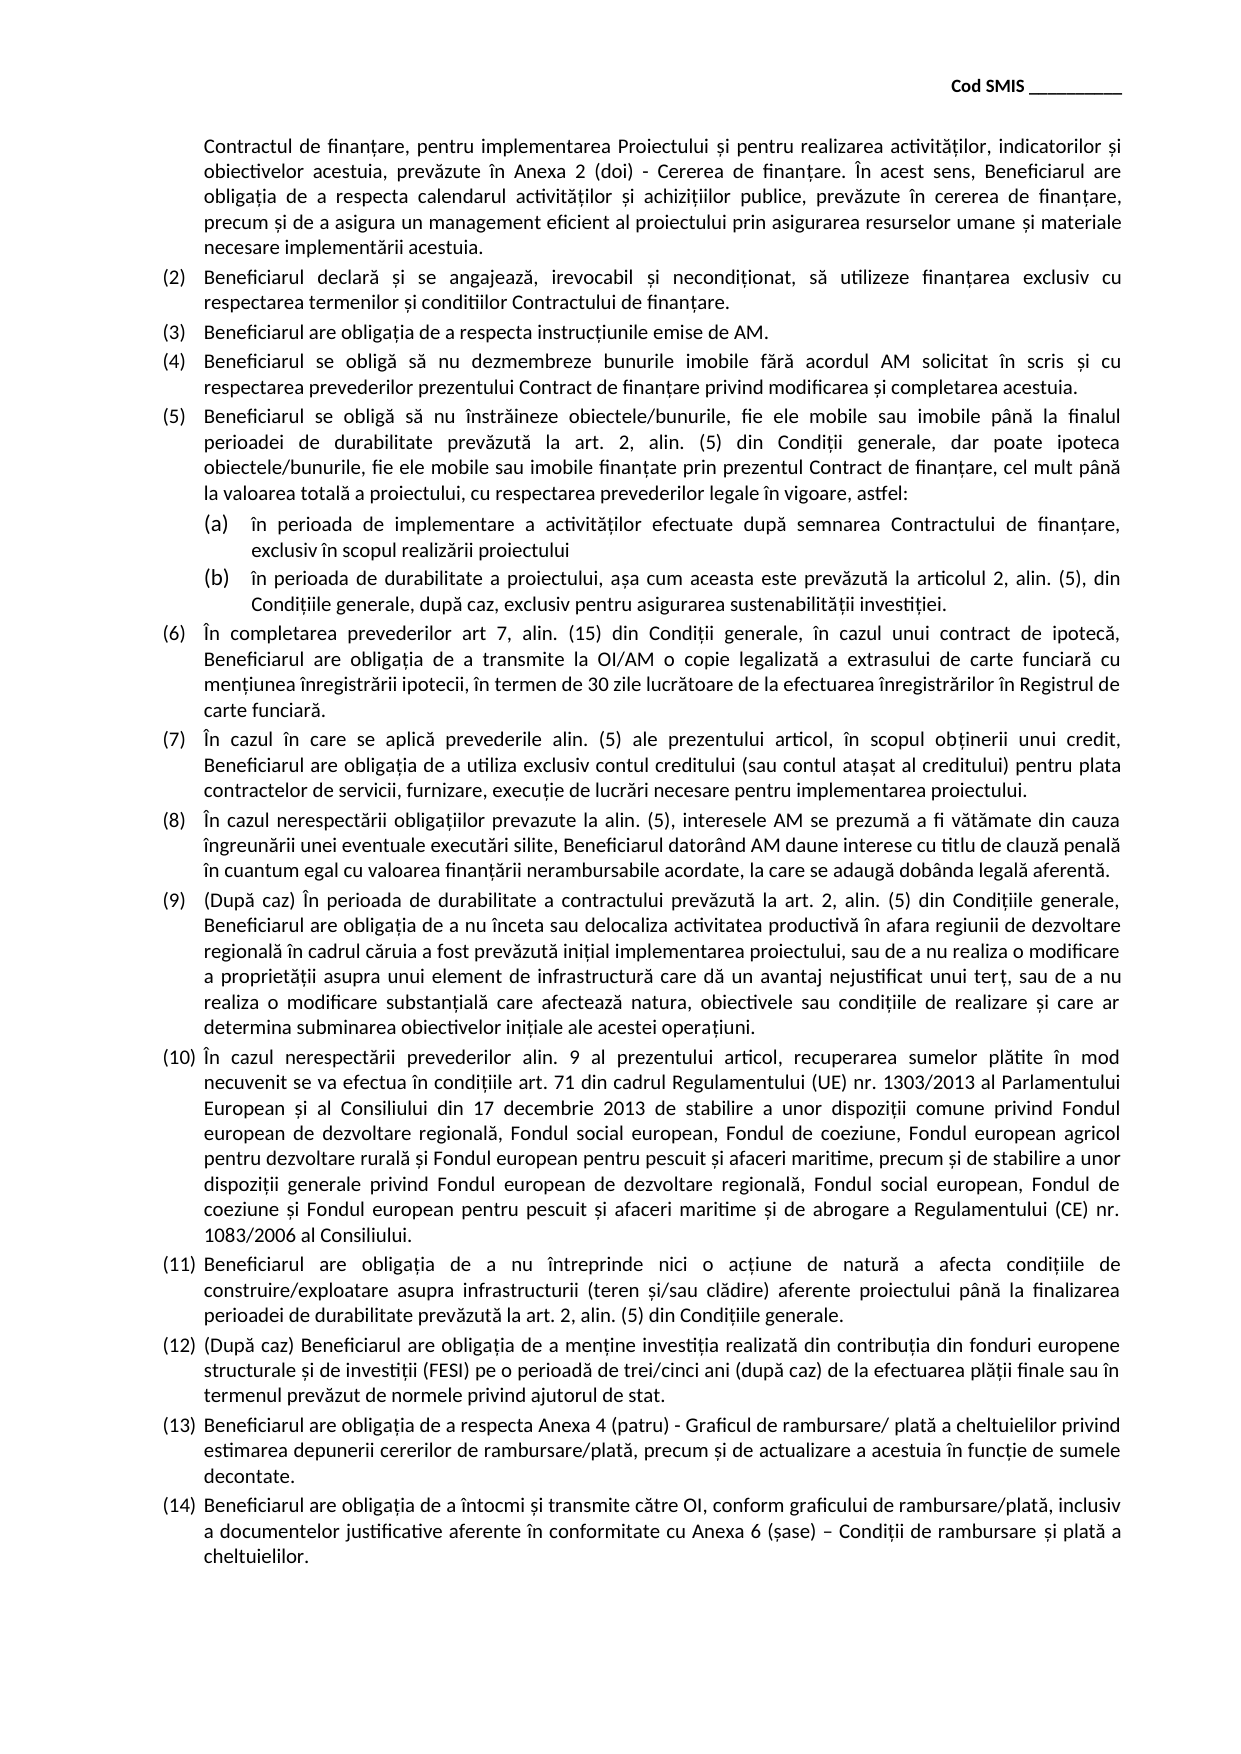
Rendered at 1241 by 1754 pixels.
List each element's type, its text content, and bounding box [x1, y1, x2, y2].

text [162, 133, 1122, 260]
text Beneficiarul are obligaţia de a respecta Anexa 4 (patru) - Graficul de rambursare/ plată a cheltuielilor privind estimarea depunerii cererilor de rambursare/plată, precum și de actualizare a acestuia în funcție de sumele decontate. [162, 1412, 1122, 1488]
text În cazul nerespectării prevederilor alin. 9 al prezentului articol, recuperarea sumelor plătite în mod necuvenit se va efectua în condiţiile art. 71 din cadrul Regulamentului (UE) nr. 1303/2013 al Parlamentului European și al Consiliului din 17 decembrie 2013 de stabilire a unor dispoziții comune privind Fondul european de dezvoltare regională, Fondul social european, Fondul de coeziune, Fondul european agricol pentru dezvoltare rurală și Fondul european pentru pescuit și afaceri maritime, precum și de stabilire a unor dispoziții generale privind Fondul european de dezvoltare regională, Fondul social european, Fondul de coeziune și Fondul european pentru pescuit și afaceri maritime și de abrogare a Regulamentului (CE) nr. 1083/2006 al Consiliului. [162, 1044, 1122, 1247]
text în perioada de durabilitate a proiectului, aşa cum aceasta este prevăzută la articolul 2, alin. (5), din Condițiile generale, după caz, exclusiv pentru asigurarea sustenabilităţii investiţiei. [204, 563, 1122, 616]
text în perioada de implementare a activităților efectuate după semnarea Contractului de finanțare, exclusiv în scopul realizării proiectului [204, 509, 1122, 563]
text În completarea prevederilor art 7, alin. (15) din Condiții generale, în cazul unui contract de ipotecă, Beneficiarul are obligaţia de a transmite la OI/AM o copie legalizată a extrasului de carte funciară cu menţiunea înregistrării ipotecii, în termen de 30 zile lucrătoare de la efectuarea înregistrărilor în Registrul de carte funciară. [162, 621, 1122, 722]
text Beneficiarul are obligaţia de a întocmi şi transmite către OI, conform graficului de rambursare/plată, inclusiv a documentelor justificative aferente în conformitate cu Anexa 6 (șase) – Condiții de rambursare şi plată a cheltuielilor. [162, 1493, 1122, 1569]
text Beneficiarul are obligaţia de a respecta instrucțiunile emise de AM. [162, 319, 1122, 344]
text Beneficiarul se obligă să nu dezmembreze bunurile imobile fără acordul AM solicitat în scris şi cu respectarea prevederilor prezentului Contract de finanțare privind modificarea și completarea acestuia. [162, 349, 1122, 399]
text (După caz) În perioada de durabilitate a contractului prevăzută la art. 2, alin. (5) din Condițiile generale, Beneficiarul are obligaţia de a nu înceta sau delocaliza activitatea productivă în afara regiunii de dezvoltare regională în cadrul căruia a fost prevăzută inițial implementarea proiectului, sau de a nu realiza o modificare a proprietății asupra unui element de infrastructură care dă un avantaj nejustificat unui terţ, sau de a nu realiza o modificare substanțială care afectează natura, obiectivele sau condițiile de realizare și care ar determina subminarea obiectivelor inițiale ale acestei operaţiuni. [162, 887, 1122, 1040]
text Beneficiarul are obligaţia de a nu întreprinde nici o acţiune de natură a afecta condițiile de construire/exploatare asupra infrastructurii (teren și/sau clădire) aferente proiectului până la finalizarea perioadei de durabilitate prevăzută la art. 2, alin. (5) din Condițiile generale. [162, 1251, 1122, 1328]
text Beneficiarul se obligă să nu înstrăineze obiectele/bunurile, fie ele mobile sau imobile până la finalul perioadei de durabilitate prevăzută la art. 2, alin. (5) din Condiții generale, dar poate ipoteca obiectele/bunurile, fie ele mobile sau imobile finanţate prin prezentul Contract de finanțare, cel mult până la valoarea totală a proiectului, cu respectarea prevederilor legale în vigoare, astfel: [162, 404, 1122, 505]
text În cazul în care se aplică prevederile alin. (5) ale prezentului articol, în scopul obţinerii unui credit, Beneficiarul are obligaţia de a utiliza exclusiv contul creditului (sau contul ataşat al creditului) pentru plata contractelor de servicii, furnizare, execuţie de lucrări necesare pentru implementarea proiectului. [162, 726, 1122, 803]
text În cazul nerespectării obligaţiilor prevazute la alin. (5), interesele AM se prezumă a fi vătămate din cauza îngreunării unei eventuale executări silite, Beneficiarul datorând AM daune interese cu titlu de clauză penală în cuantum egal cu valoarea finanțării nerambursabile acordate, la care se adaugă dobânda legală aferentă. [162, 807, 1122, 883]
text (După caz) Beneficiarul are obligaţia de a menține investiția realizată din contribuția din fonduri europene structurale şi de investiţii (FESI) pe o perioadă de trei/cinci ani (după caz) de la efectuarea plății finale sau în termenul prevăzut de normele privind ajutorul de stat. [162, 1332, 1122, 1408]
text Beneficiarul declară și se angajează, irevocabil şi necondiţionat, să utilizeze finanţarea exclusiv cu respectarea termenilor şi conditiilor Contractului de finanţare. [162, 264, 1122, 315]
